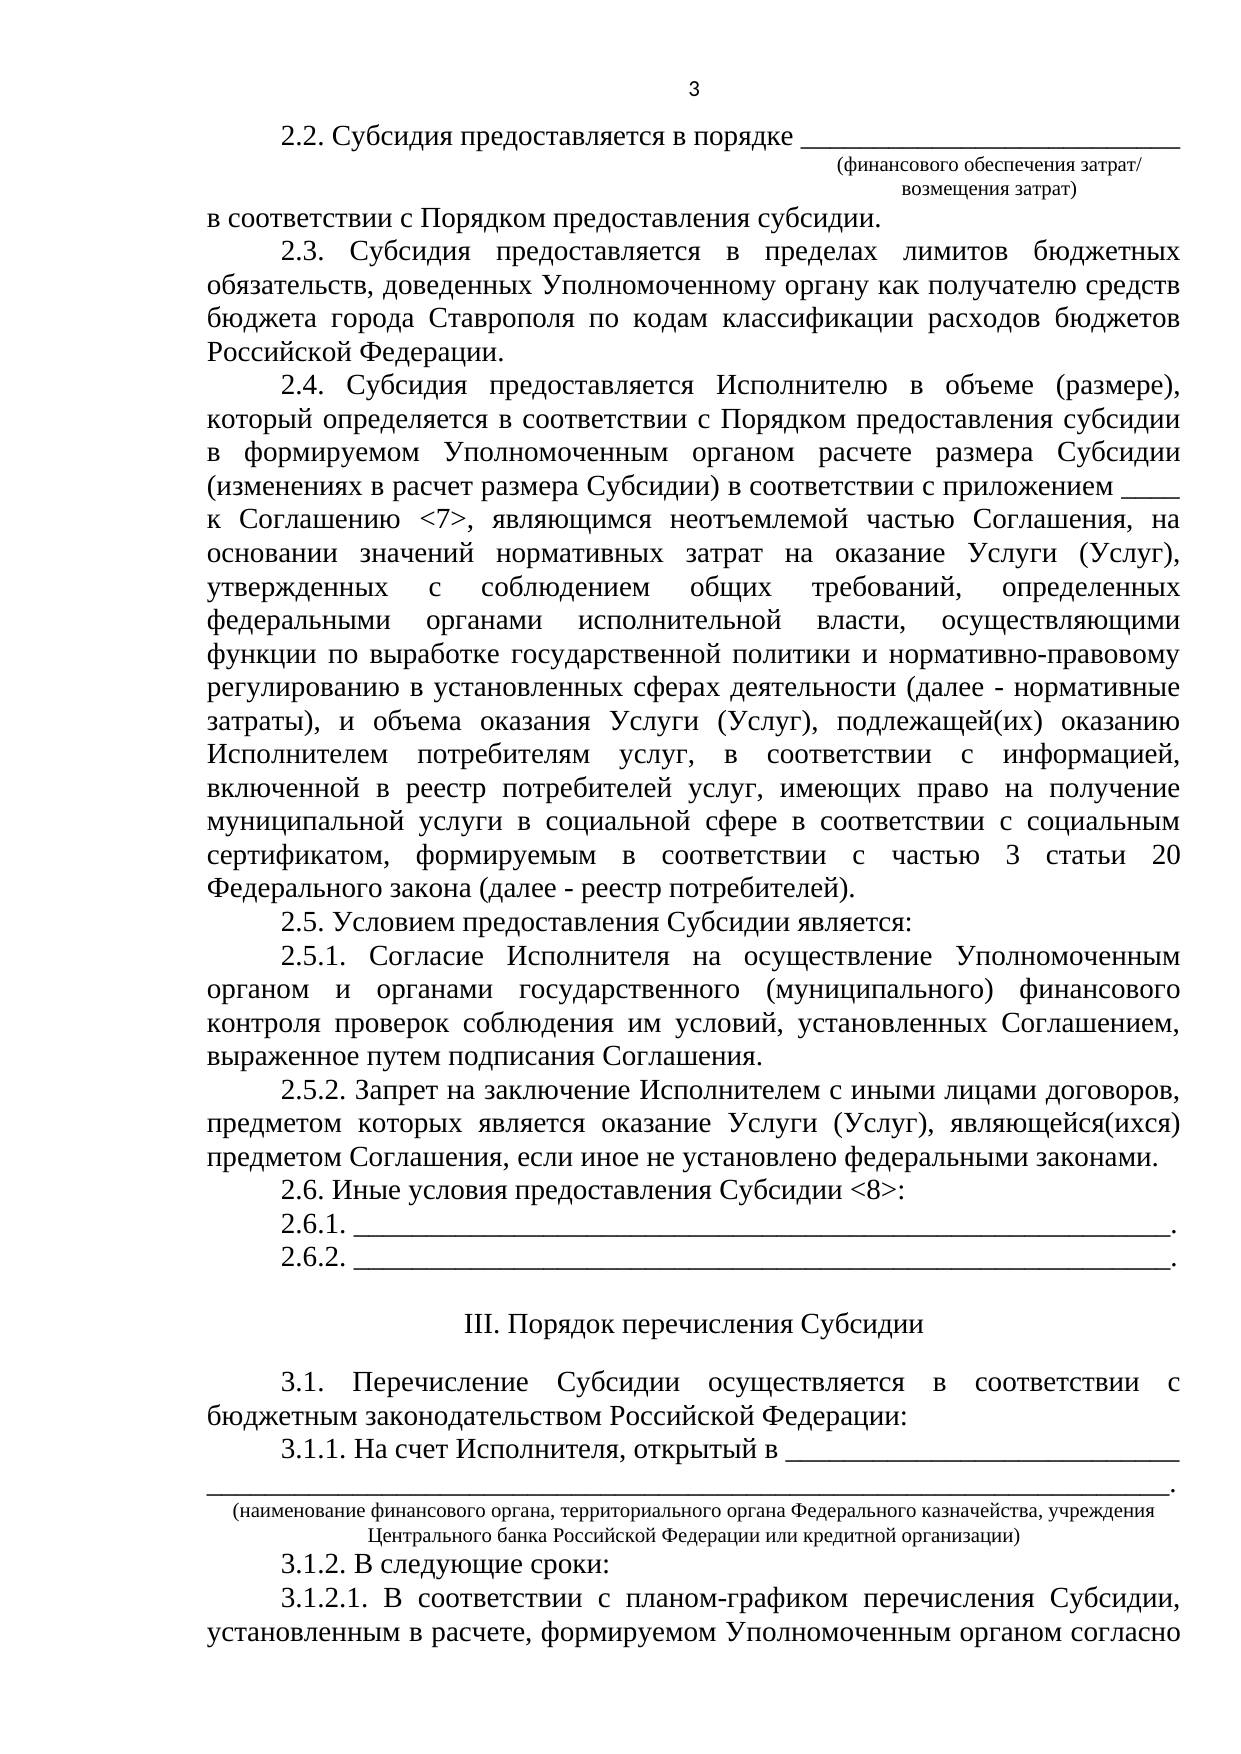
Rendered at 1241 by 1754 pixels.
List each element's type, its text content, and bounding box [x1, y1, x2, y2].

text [207, 1580, 1181, 1647]
text 2.6.2. ________________________________________________________. [207, 1239, 1181, 1273]
text (финансового обеспечения затрат/ [207, 152, 1181, 176]
text 3.1. Перечисление Субсидии осуществляется в соответствии с бюджетным законодательством Российской Федерации: [207, 1364, 1181, 1431]
text (наименование финансового органа, территориального органа Федерального казначейства, учреждения Центрального банка Российской Федерации или кредитной организации) [207, 1498, 1181, 1547]
text III. Порядок перечисления Субсидии [207, 1307, 1181, 1340]
text возмещения затрат) [207, 176, 1181, 200]
text 2.3. Субсидия предоставляется в пределах лимитов бюджетных обязательств, доведенных Уполномоченному органу как получателю средств бюджета города Ставрополя по кодам классификации расходов бюджетов Российской Федерации. [207, 233, 1181, 367]
text 2.5.1. Согласие Исполнителя на осуществление Уполномоченным органом и органами государственного (муниципального) финансового контроля проверок соблюдения им условий, установленных Соглашением, выраженное путем подписания Соглашения. [207, 938, 1181, 1072]
text 2.5.2. Запрет на заключение Исполнителем с иными лицами договоров, предметом которых является оказание Услуги (Услуг), являющейся(ихся) предметом Соглашения, если иное не установлено федеральными законами. [207, 1072, 1181, 1172]
text 2.5. Условием предоставления Субсидии является: [207, 904, 1181, 938]
text 3.1.1. На счет Исполнителя, открытый в ___________________________ [207, 1431, 1181, 1465]
text 2.6.1. ________________________________________________________. [207, 1206, 1181, 1239]
text __________________________________________________________________. [207, 1465, 1181, 1498]
text в соответствии с Порядком предоставления субсидии. [207, 200, 1181, 233]
text 3.1.2. В следующие сроки: [207, 1547, 1181, 1580]
text 2.4. Субсидия предоставляется Исполнителю в объеме (размере), который определяется в соответствии с Порядком предоставления субсидии в формируемом Уполномоченным органом расчете размера Субсидии (изменениях в расчет размера Субсидии) в соответствии с приложением ____ к Соглашению <7>, являющимся неотъемлемой частью Соглашения, на основании значений нормативных затрат на оказание Услуги (Услуг), утвержденных с соблюдением общих требований, определенных федеральными органами исполнительной власти, осуществляющими функции по выработке государственной политики и нормативно-правовому регулированию в установленных сферах деятельности (далее - нормативные затраты), и объема оказания Услуги (Услуг), подлежащей(их) оказанию Исполнителем потребителям услуг, в соответствии с информацией, включенной в реестр потребителей услуг, имеющих право на получение муниципальной услуги в социальной сфере в соответствии с социальным сертификатом, формируемым в соответствии с частью 3 статьи 20 Федерального закона (далее - реестр потребителей). [207, 367, 1181, 904]
text 2.6. Иные условия предоставления Субсидии <8>: [207, 1172, 1181, 1206]
text 2.2. Субсидия предоставляется в порядке __________________________ [207, 118, 1181, 152]
